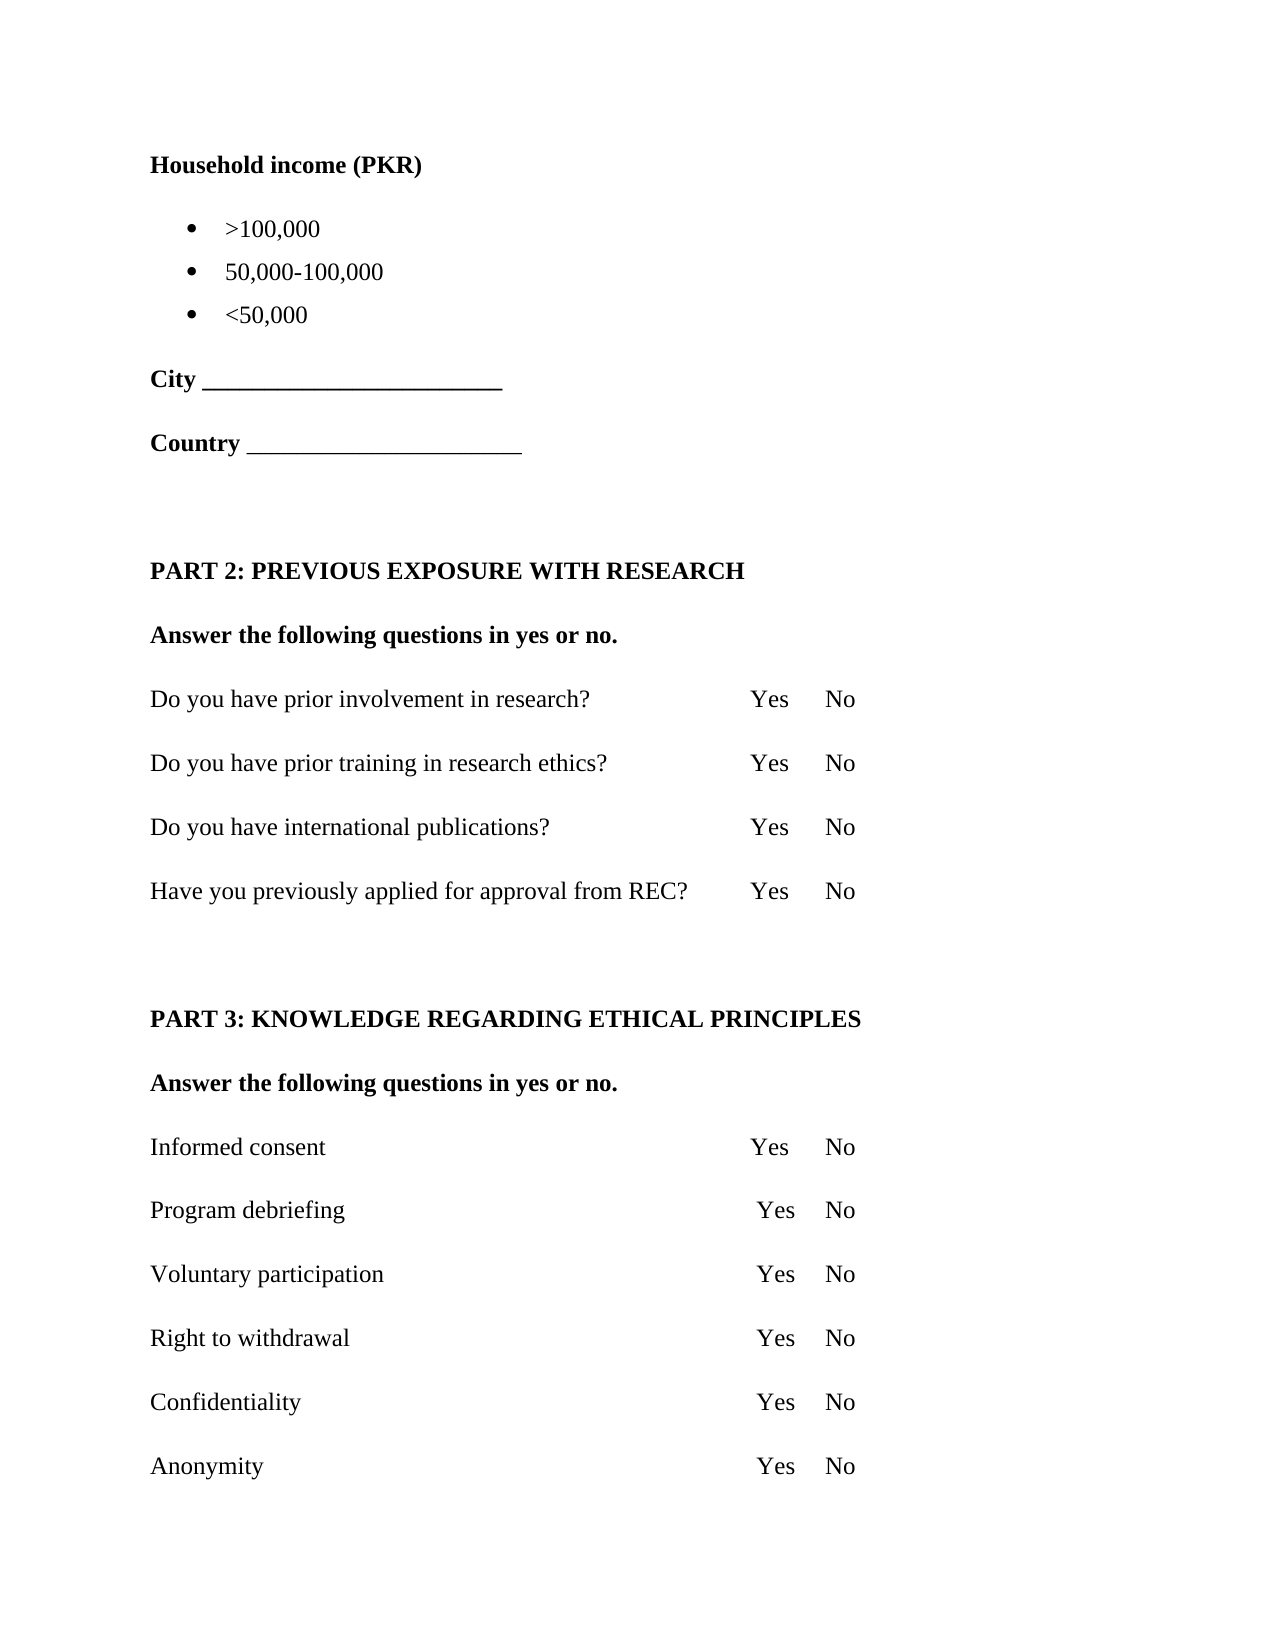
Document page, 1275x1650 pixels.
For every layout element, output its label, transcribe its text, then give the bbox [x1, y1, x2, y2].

text Program debriefing Yes No [150, 1196, 1125, 1224]
text Voluntary participation Yes No [150, 1259, 1125, 1288]
text Informed consent Yes No [150, 1132, 1125, 1160]
text Have you previously applied for approval from REC? Yes No [150, 876, 1125, 904]
text Household income (PKR) [150, 150, 1125, 179]
text PART 2: PREVIOUS EXPOSURE WITH RESEARCH [150, 556, 1125, 585]
text Do you have international publications? Yes No [150, 812, 1125, 841]
text PART 3: KNOWLEDGE REGARDING ETHICAL PRINCIPLES [150, 1004, 1125, 1032]
text Do you have prior involvement in research? Yes No [150, 684, 1125, 713]
text Anonymity Yes No [150, 1451, 1125, 1480]
text Right to withdrawal Yes No [150, 1323, 1125, 1352]
text Answer the following questions in yes or no. [150, 620, 1125, 649]
text City ________________________ [150, 364, 1125, 393]
text Country ______________________ [150, 428, 1125, 457]
list <50,000 [187, 300, 1125, 329]
text Do you have prior training in research ethics? Yes No [150, 748, 1125, 777]
text Answer the following questions in yes or no. [150, 1068, 1125, 1096]
text Confidentiality Yes No [150, 1387, 1125, 1416]
list 50,000-100,000 [187, 257, 1125, 286]
list >100,000 [187, 214, 1125, 243]
